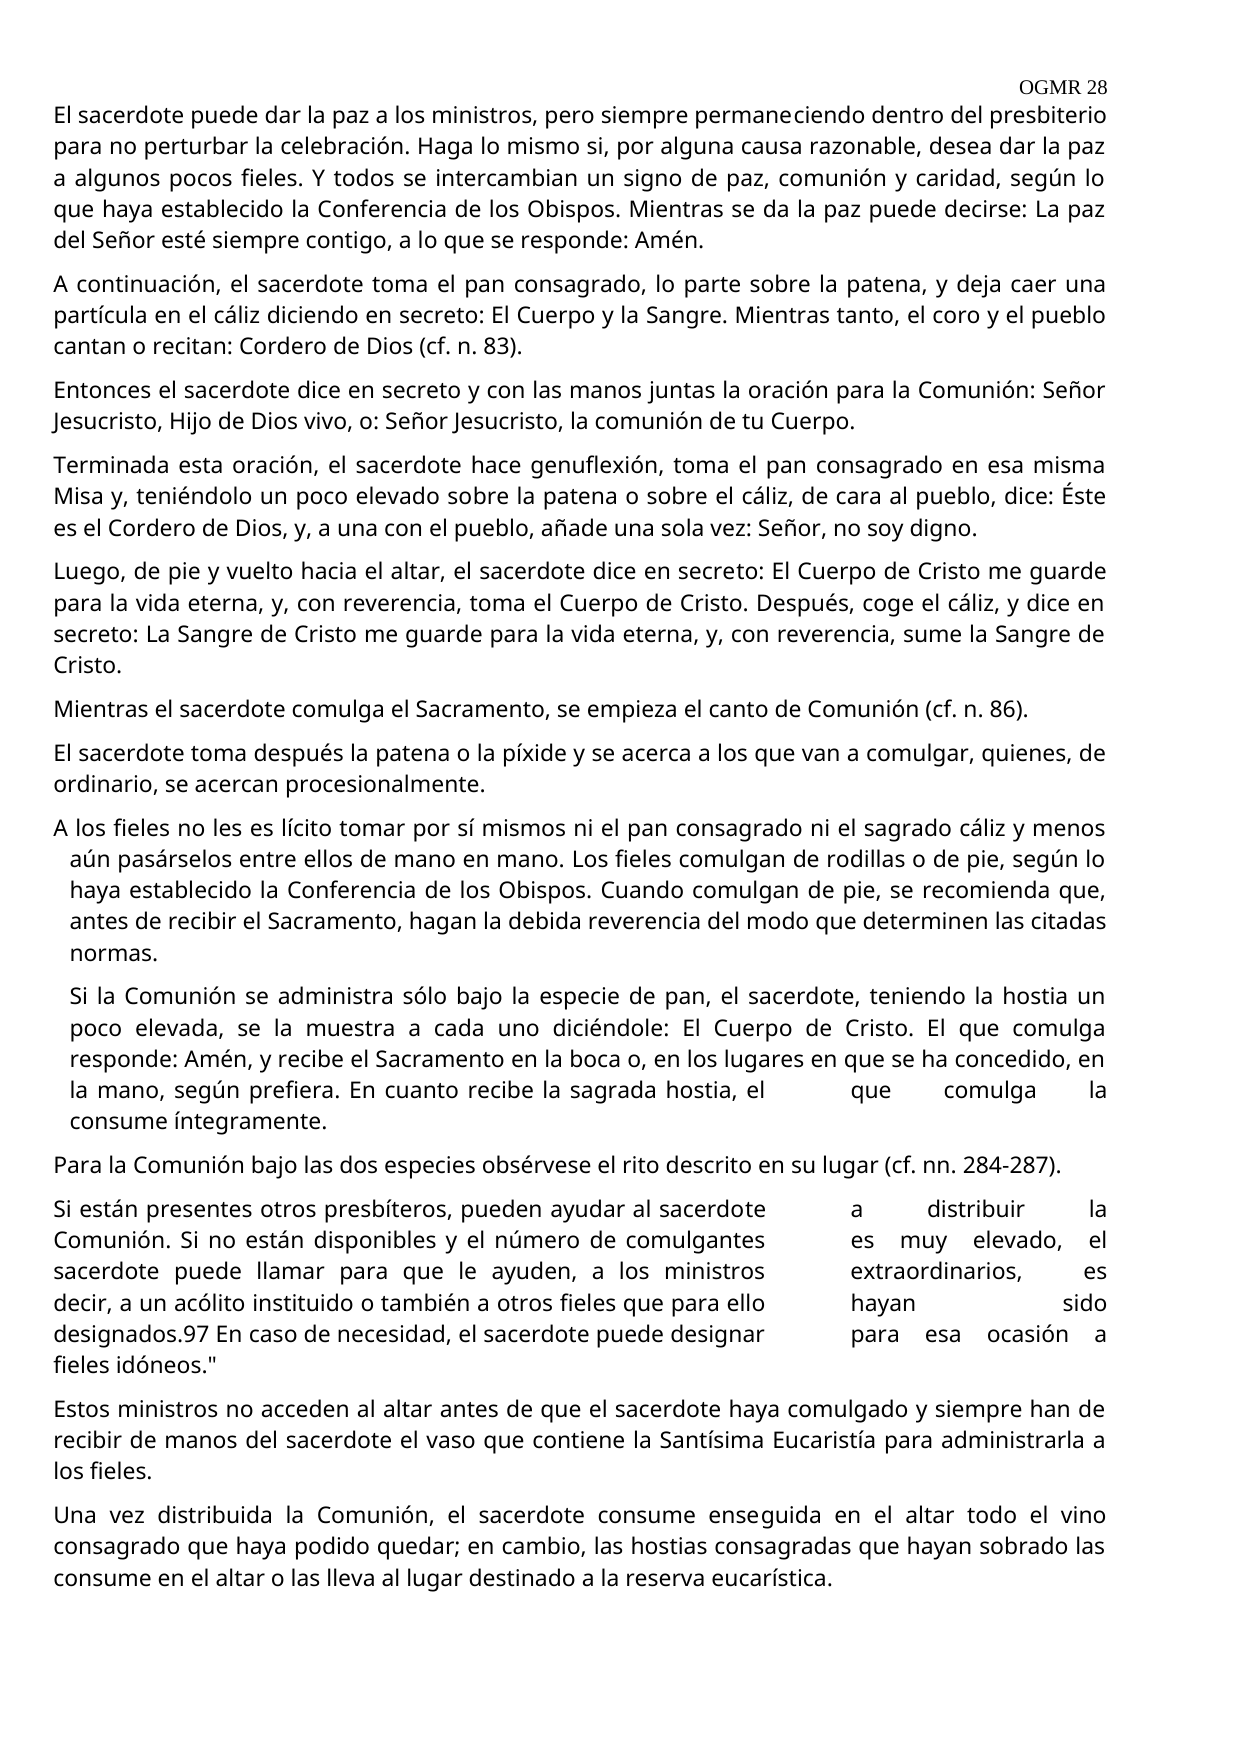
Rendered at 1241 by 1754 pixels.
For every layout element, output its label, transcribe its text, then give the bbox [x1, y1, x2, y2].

text A continuación, el sacerdote toma el pan consagrado, lo parte sobre la patena, y deja caer una partícula en el cáliz diciendo en secreto: El Cuerpo y tanto, el coro y el pueblo cantan o recitan: Cordero de Dios (cf. n. 83). [53, 268, 1107, 362]
text Si están presentes otros presbíteros, pueden ayudar al sacerdote a distribuir no están disponibles y el número de comulgantes es muy elevado, el sacerdote puede llamar para que le ayuden, a los ministros extraordinarios, es decir, a un acólito instituido o también a otros fieles que para ello hayan sido designados.97 En caso de necesidad, el sacerdote puede designar para esa ocasión a fieles idóneos." [53, 1193, 1107, 1380]
text A los fieles no les es lícito tomar por sí mismos ni el pan consagrado ni el sagrado cáliz y menos aún pasárselos entre ellos de mano en mano. Los fieles comulgan de rodillas o de pie, según lo haya establecido de los Obispos. Cuando comulgan de pie, se recomienda que, antes de recibir el Sacramento, hagan la debida reverencia del modo que determinen las citadas normas. [53, 812, 1107, 968]
text Terminada esta oración, el sacerdote hace genuflexión, toma el pan consagrado en esa misma Misa y, teniéndolo un poco elevado sobre la patena o sobre el cáliz, de cara al pueblo, dice: Éste es el Cordero de Dios, y, a una con el pueblo, añade una sola vez: Señor, no soy digno. [53, 449, 1107, 543]
text Una vez distribuida , el sacerdote consume enseguida en el altar todo el vino consagrado que haya podido quedar; en cambio, las hostias consagradas que hayan sobrado las consume en el altar o las lleva al lugar destinado a la reserva eucarística. [53, 1499, 1107, 1593]
text Luego, de pie y vuelto hacia el altar, el sacerdote dice en secreto: El Cuerpo de Cristo me guarde para la vida eterna, y, con reverencia, toma el Cuerpo de Cristo. Después, coge el cáliz, y dice en secreto: de Cristo me guarde para la vida eterna, y, con reverencia, sume de Cristo. [53, 555, 1107, 680]
text El sacerdote puede dar la paz a los ministros, pero siempre permaneciendo dentro del presbiterio para no perturbar la celebración. Haga lo mismo si, por alguna causa razonable, desea dar la paz a algunos pocos fieles. Y todos se intercambian un signo de paz, comunión y caridad, según lo que haya establecido de los Obispos. Mientras se da la paz puede decirse: La paz del Señor esté siempre contigo, a lo que se responde: Amén. [53, 99, 1107, 255]
text Para la Comunión bajo las dos especies obsérvese el rito descrito en su lugar (cf. nn. 284-287). [53, 1149, 1107, 1180]
text El sacerdote toma después la patena o la píxide y se acerca a los que van a comulgar, quienes, de ordinario, se acercan procesionalmente. [53, 737, 1107, 799]
text Si se administra sólo bajo la especie de pan, el sacerdote, teniendo la hostia un poco elevada, se la muestra a cada uno diciéndole: El Cuerpo de Cristo. El que comulga responde: Amén, y recibe el Sacramento en la boca o, en los lugares en que se ha concedido, en la mano, según prefiera. En cuanto recibe la sagrada hostia, el que comulga la consume íntegramente. [53, 980, 1107, 1137]
text Entonces el sacerdote dice en secreto y con las manos juntas la oración para : Señor Jesucristo, Hijo de Dios vivo, o: Señor Jesucristo, la comunión de tu Cuerpo. [53, 374, 1107, 437]
text Mientras el sacerdote comulga el Sacramento, se empieza el canto de Comunión (cf. n. 86). [53, 693, 1107, 724]
text Estos ministros no acceden al altar antes de que el sacerdote haya comulgado y siempre han de recibir de manos del sacerdote el vaso que contiene para administrarla a los fieles. [53, 1393, 1107, 1487]
